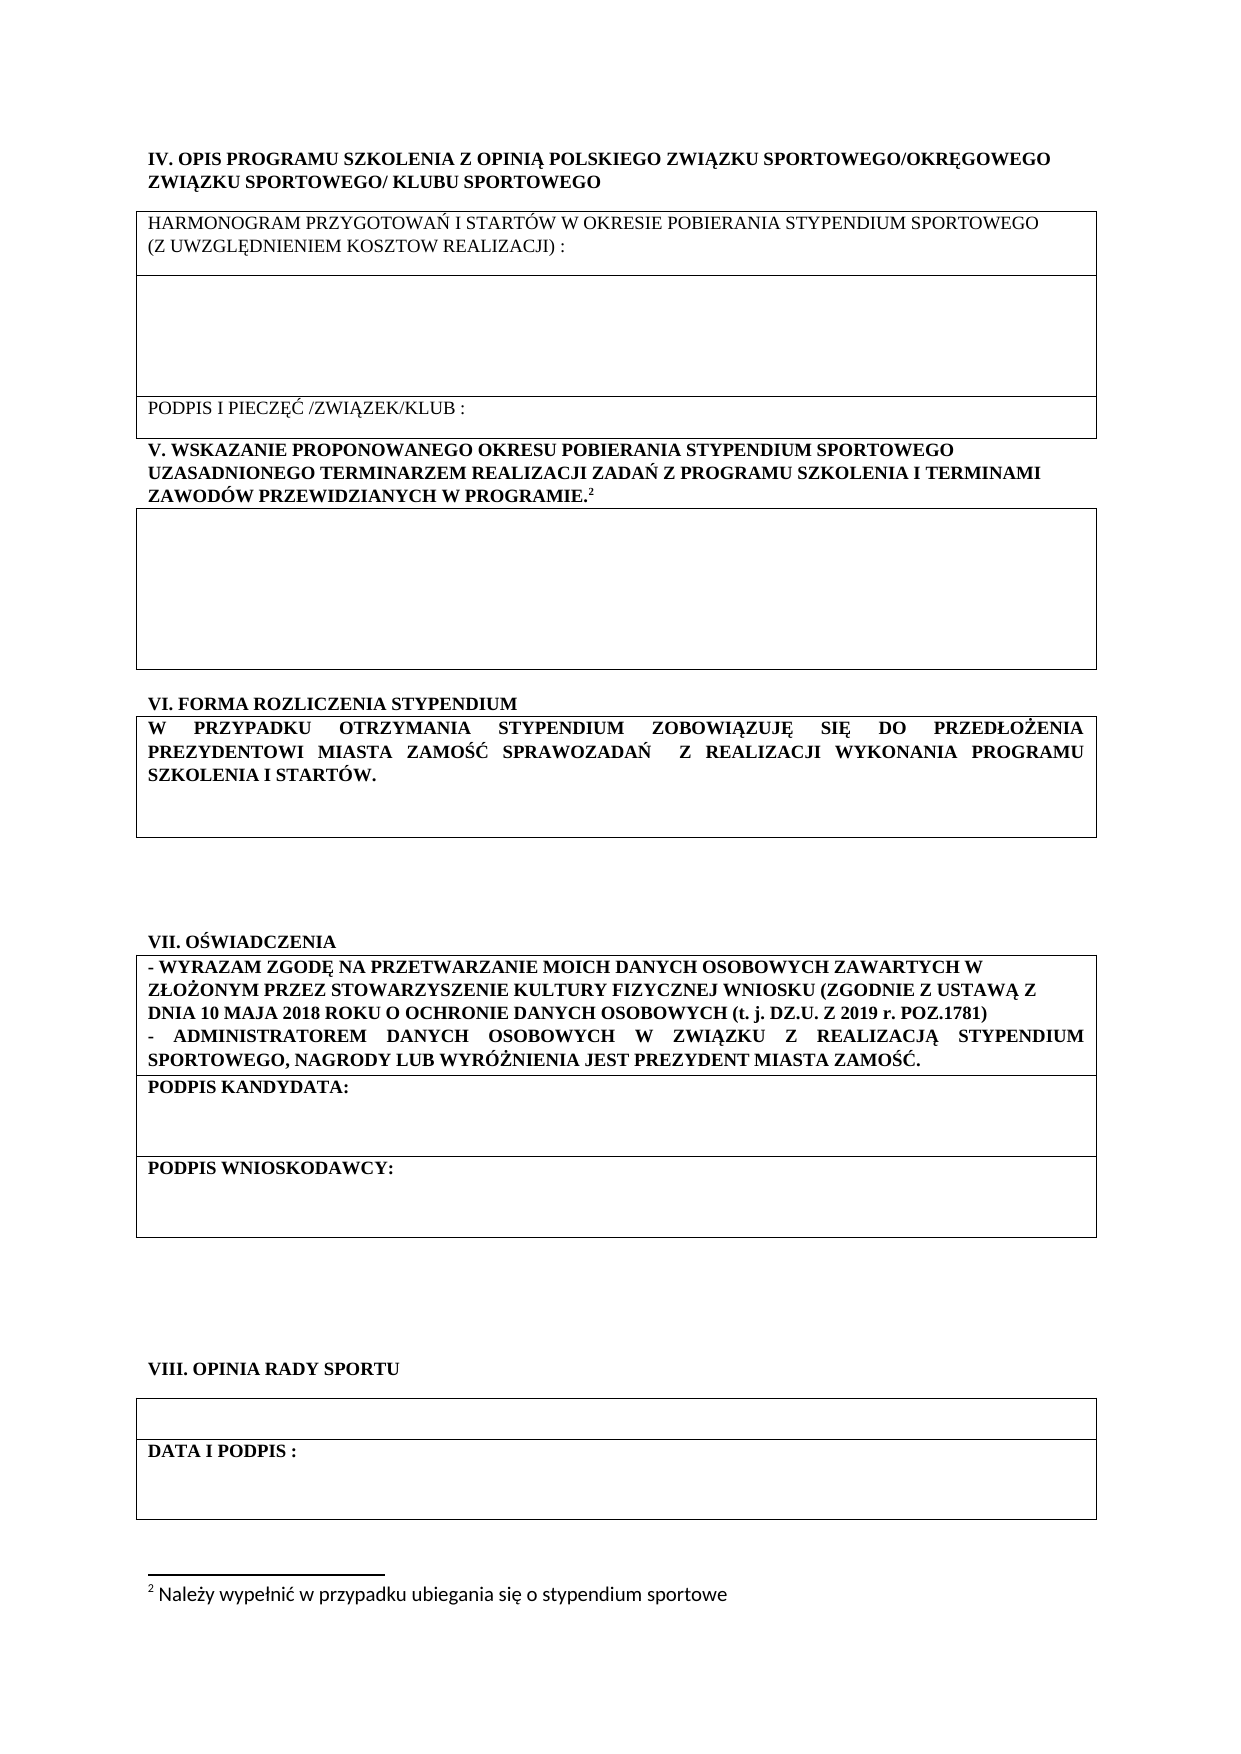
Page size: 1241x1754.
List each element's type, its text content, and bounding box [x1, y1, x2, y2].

table_cell DATA I PODPIS : [137, 1440, 1096, 1519]
table_cell PODPIS KANDYDATA: [137, 1076, 1096, 1156]
table_cell PODPIS I PIECZĘĆ /ZWIĄZEK/KLUB : [137, 397, 1096, 437]
table_cell - WYRAZAM ZGODĘ NA PRZETWARZANIE MOICH DANYCH OSOBOWYCH ZAWARTYCH W ZŁOŻONYM PRZEZ STOWARZYSZENIE KULTURY FIZYCZNEJ WNIOSKU (ZGODNIE Z USTAWĄ Z DNIA 10 MAJA 2018 ROKU O OCHRONIE DANYCH OSOBOWYCH (t. j. DZ.U. Z 2019 r. POZ.1781) - ADMINISTRATOREM DANYCH OSOBOWYCH W ZWIĄZKU Z REALIZACJĄ STYPENDIUM SPORTOWEGO, NAGRODY LUB WYRÓŻNIENIA JEST PREZYDENT MIASTA ZAMOŚĆ. [137, 956, 1096, 1075]
text VI. FORMA ROZLICZENIA STYPENDIUM [148, 693, 1093, 714]
table_header [137, 1399, 1096, 1438]
text V. WSKAZANIE PROPONOWANEGO OKRESU POBIERANIA STYPENDIUM SPORTOWEGO UZASADNIONEGO TERMINARZEM REALIZACJI ZADAŃ Z PROGRAMU SZKOLENIA I TERMINAMI ZAWODÓW PRZEWIDZIANYCH W PROGRAMIE. [148, 439, 1093, 506]
table_cell VII. OŚWIADCZENIA [136, 838, 1096, 954]
table_header [137, 509, 1096, 669]
table_cell PODPIS WNIOSKODAWCY: [137, 1157, 1096, 1237]
text VIII. OPINIA RADY SPORTU [148, 1358, 1093, 1379]
text IV. OPIS PROGRAMU SZKOLENIA Z OPINIĄ POLSKIEGO ZWIĄZKU SPORTOWEGO/OKRĘGOWEGO ZWIĄZKU SPORTOWEGO/ KLUBU SPORTOWEGO [148, 148, 1093, 192]
table_header W PRZYPADKU OTRZYMANIA STYPENDIUM ZOBOWIĄZUJĘ SIĘ DO PRZEDŁOŻENIA PREZYDENTOWI MIASTA ZAMOŚĆ SPRAWOZADAŃ Z REALIZACJI WYKONANIA PROGRAMU SZKOLENIA I STARTÓW. [137, 717, 1096, 837]
table_header HARMONOGRAM PRZYGOTOWAŃ I STARTÓW W OKRESIE POBIERANIA STYPENDIUM SPORTOWEGO (Z UWZGLĘDNIENIEM KOSZTOW REALIZACJI) : [137, 212, 1096, 275]
table_cell [137, 276, 1096, 396]
